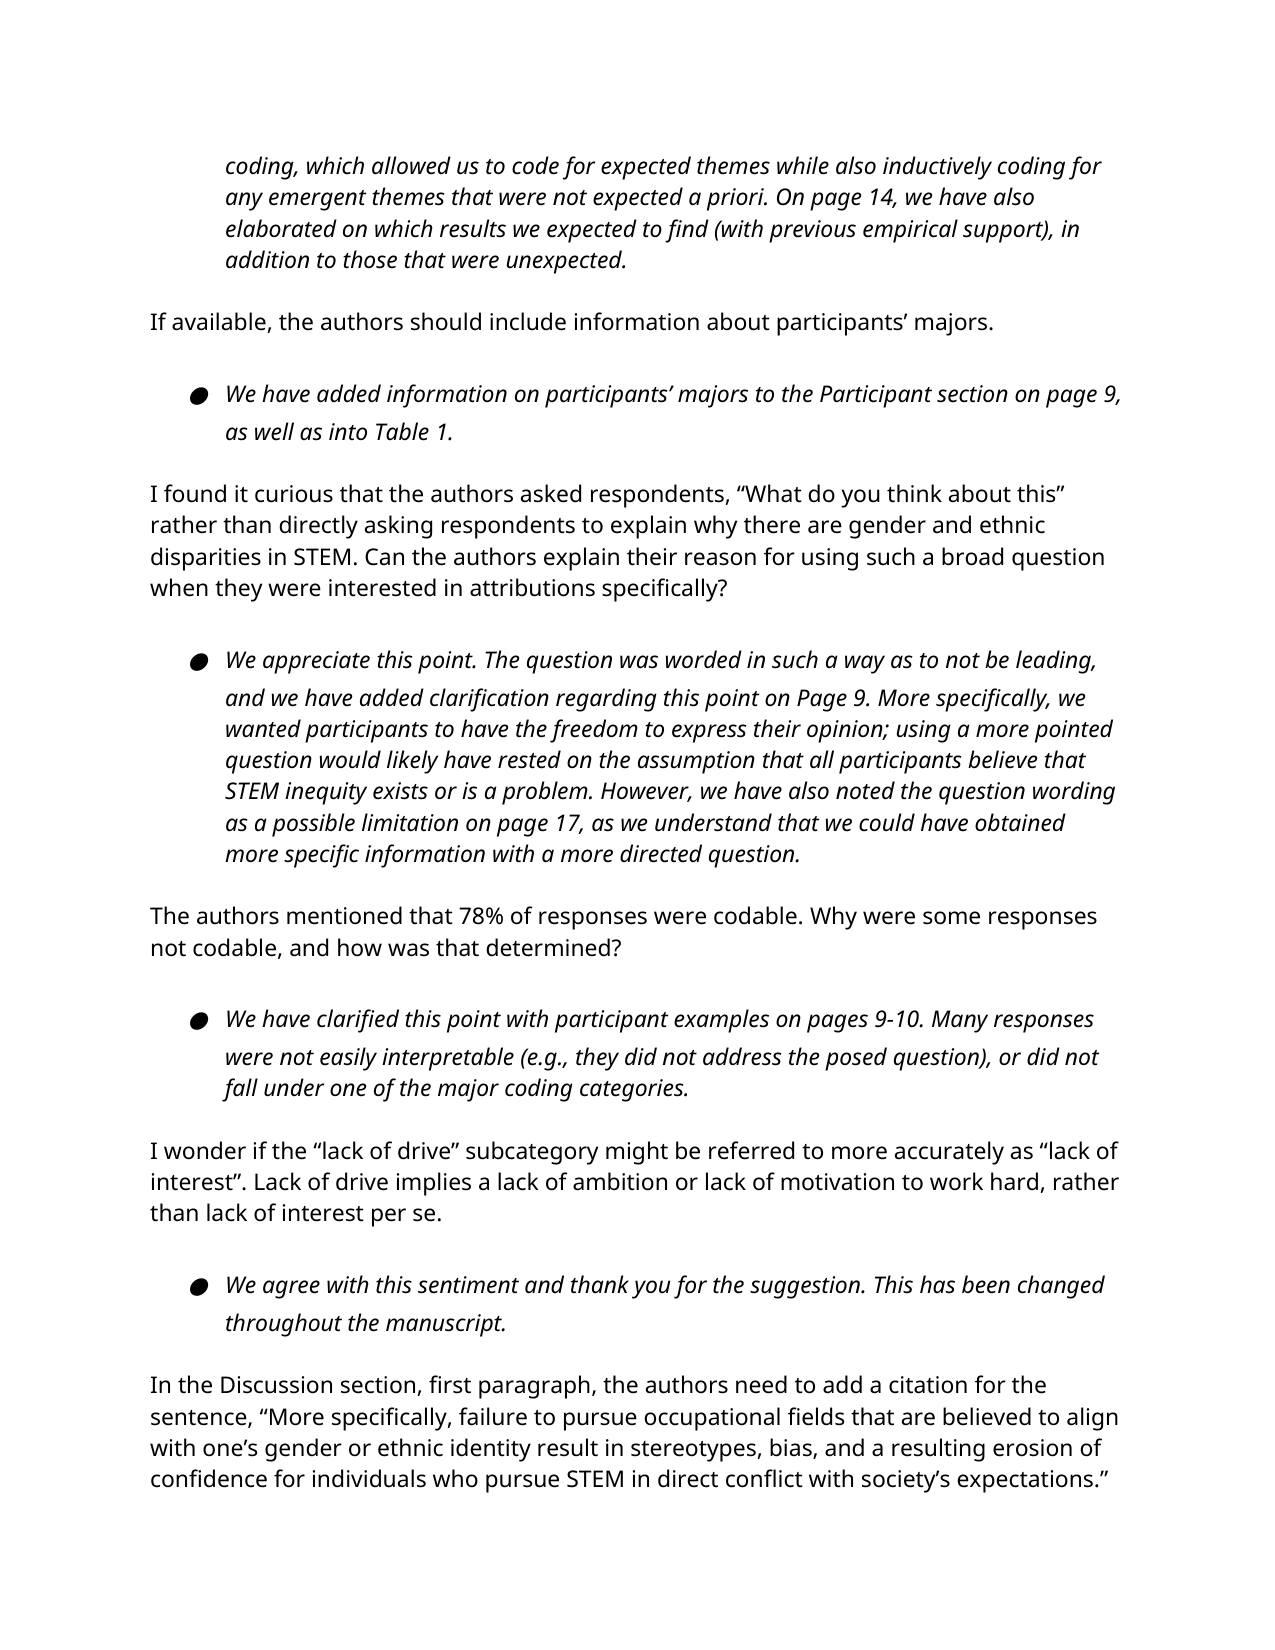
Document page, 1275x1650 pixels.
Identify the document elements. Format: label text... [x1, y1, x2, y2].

list We have clarified this point with participant examples on pages 9-10. Many responses were not easily interpretable (e.g., they did not address the posed question), or did not fall under one of the major coding categories. [187, 994, 1125, 1103]
list We agree with this sentiment and thank you for the suggestion. This has been changed throughout the manuscript. [187, 1260, 1125, 1338]
text I wonder if the “lack of drive” subcategory might be referred to more accurately as “lack of interest”. Lack of drive implies a lack of ambition or lack of motivation to work hard, rather than lack of interest per se. [150, 1135, 1125, 1228]
text I found it curious that the authors asked respondents, “What do you think about this” rather than directly asking respondents to explain why there are gender and ethnic disparities in STEM. Can the authors explain their reason for using such a broad question when they were interested in attributions specifically? [150, 478, 1125, 603]
list We have added information on participants’ majors to the Participant section on page 9, as well as into Table 1. [187, 369, 1125, 447]
text If available, the authors should include information about participants’ majors. [150, 306, 1125, 337]
list We appreciate this point. The question was worded in such a way as to not be leading, and we have added clarification regarding this point on Page 9. More specifically, we wanted participants to have the freedom to express their opinion; using a more pointed question would likely have rested on the assumption that all participants believe that STEM inequity exists or is a problem. However, we have also noted the question wording as a possible limitation on page 17, as we understand that we could have obtained more specific information with a more directed question. [187, 634, 1125, 869]
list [187, 150, 1125, 275]
text The authors mentioned that 78% of responses were codable. Why were some responses not codable, and how was that determined? [150, 900, 1125, 963]
text In the Discussion section, first paragraph, the authors need to add a citation for the sentence, “More specifically, failure to pursue occupational fields that are believed to align with one’s gender or ethnic identity result in stereotypes, bias, and a resulting erosion of confidence for individuals who pursue STEM in direct conflict with society’s expectations.” [150, 1369, 1125, 1494]
